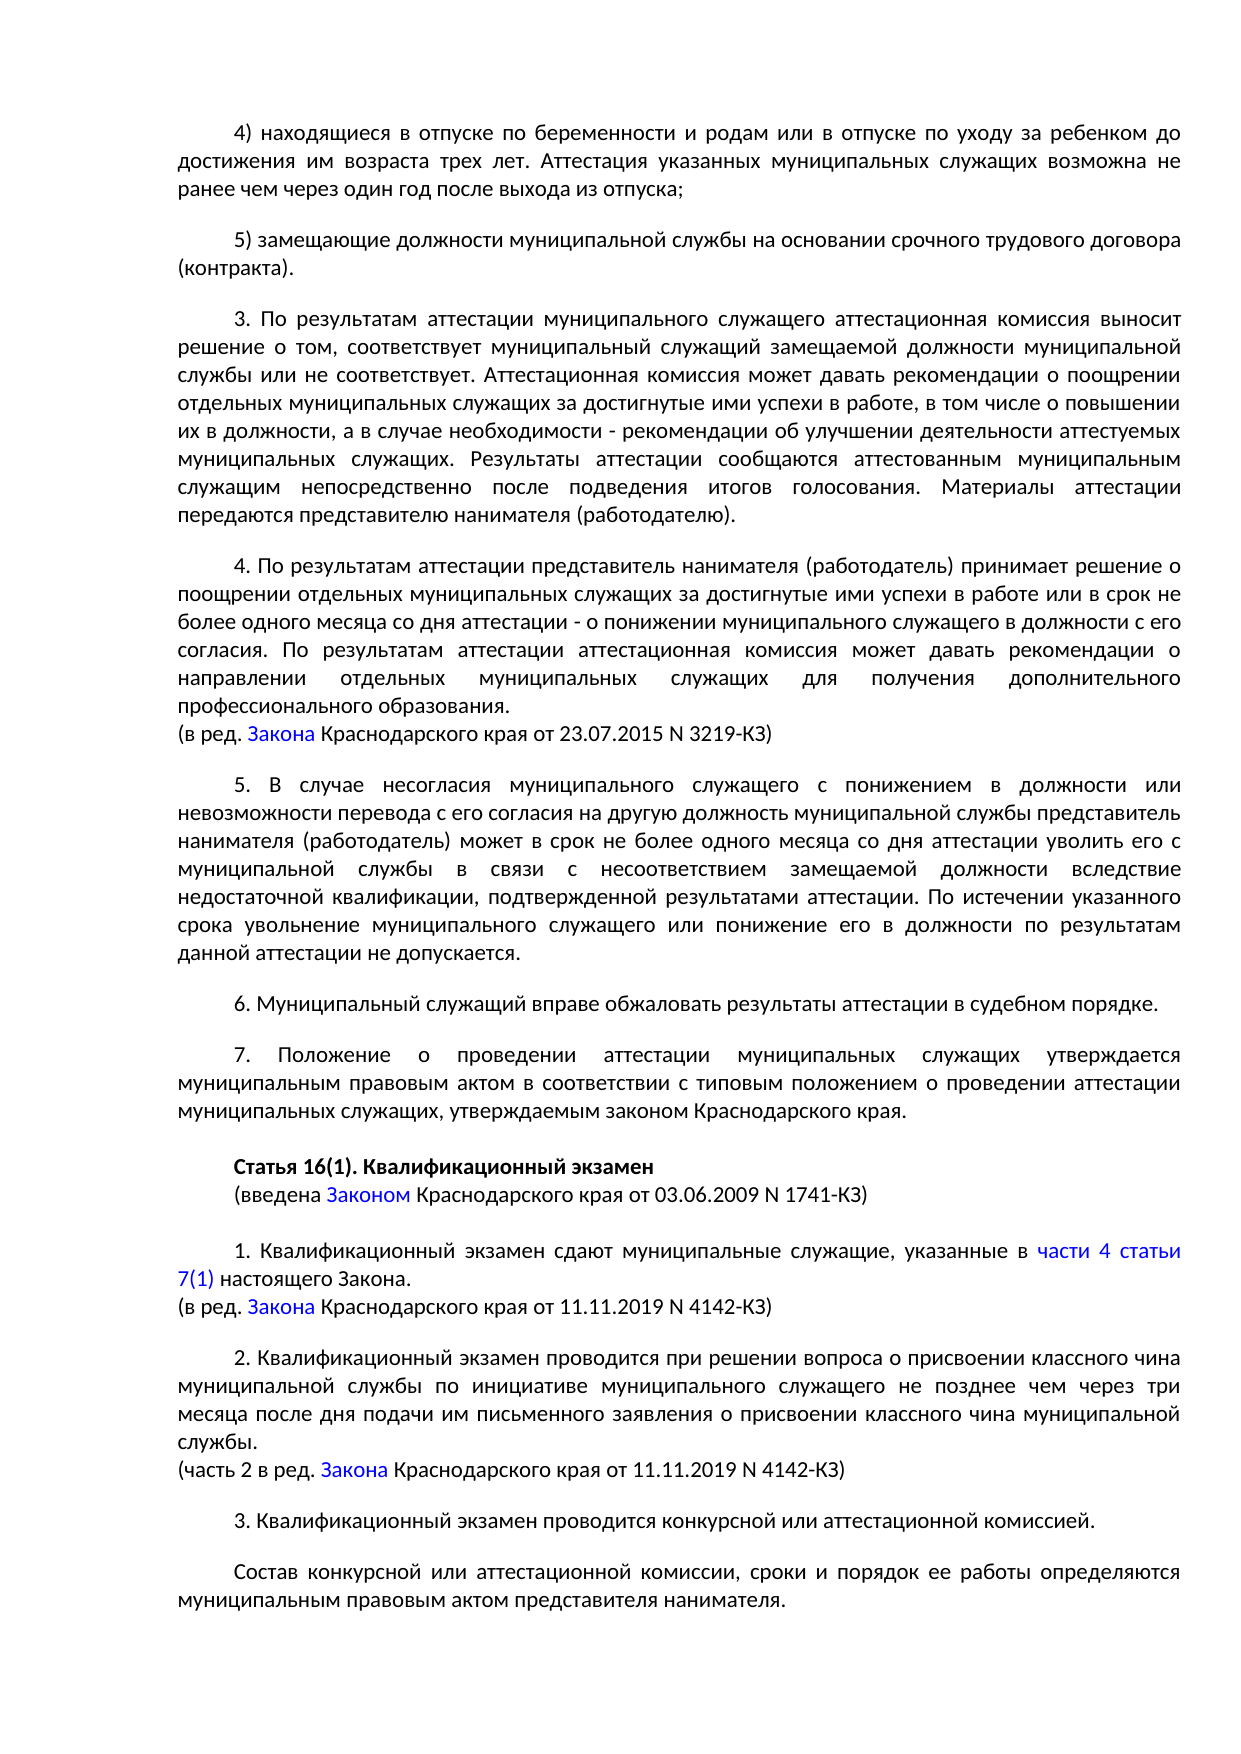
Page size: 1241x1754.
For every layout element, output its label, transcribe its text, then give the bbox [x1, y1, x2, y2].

text 5. В случае несогласия муниципального служащего с понижением в должности или невозможности перевода с его согласия на другую должность муниципальной службы представитель нанимателя (работодатель) может в срок не более одного месяца со дня аттестации уволить его с муниципальной службы в связи с несоответствием замещаемой должности вследствие недостаточной квалификации, подтвержденной результатами аттестации. По истечении указанного срока увольнение муниципального служащего или понижение его в должности по результатам данной аттестации не допускается. [177, 770, 1181, 966]
text (введена Законом Краснодарского края от 03.06.2009 N 1741-КЗ) [177, 1180, 1181, 1208]
text 4) находящиеся в отпуске по беременности и родам или в отпуске по уходу за ребенком до достижения им возраста трех лет. Аттестация указанных муниципальных служащих возможна не ранее чем через один год после выхода из отпуска; [177, 118, 1181, 202]
text 3. По результатам аттестации муниципального служащего аттестационная комиссия выносит решение о том, соответствует муниципальный служащий замещаемой должности муниципальной службы или не соответствует. Аттестационная комиссия может давать рекомендации о поощрении отдельных муниципальных служащих за достигнутые ими успехи в работе, в том числе о повышении их в должности, а в случае необходимости - рекомендации об улучшении деятельности аттестуемых муниципальных служащих. Результаты аттестации сообщаются аттестованным муниципальным служащим непосредственно после подведения итогов голосования. Материалы аттестации передаются представителю нанимателя (работодателю). [177, 304, 1181, 528]
text (часть 2 в ред. Закона Краснодарского края от 11.11.2019 N 4142-КЗ) [177, 1455, 1181, 1483]
text Состав конкурсной или аттестационной комиссии, сроки и порядок ее работы определяются муниципальным правовым актом представителя нанимателя. [177, 1557, 1181, 1613]
text (в ред. Закона Краснодарского края от 23.07.2015 N 3219-КЗ) [177, 719, 1181, 747]
title Статья 16(1). Квалификационный экзамен [177, 1152, 1181, 1180]
text 5) замещающие должности муниципальной службы на основании срочного трудового договора (контракта). [177, 225, 1181, 281]
text 4. По результатам аттестации представитель нанимателя (работодатель) принимает решение о поощрении отдельных муниципальных служащих за достигнутые ими успехи в работе или в срок не более одного месяца со дня аттестации - о понижении муниципального служащего в должности с его согласия. По результатам аттестации аттестационная комиссия может давать рекомендации о направлении отдельных муниципальных служащих для получения дополнительного профессионального образования. [177, 551, 1181, 719]
text 7. Положение о проведении аттестации муниципальных служащих утверждается муниципальным правовым актом в соответствии с типовым положением о проведении аттестации муниципальных служащих, утверждаемым законом Краснодарского края. [177, 1040, 1181, 1124]
text (в ред. Закона Краснодарского края от 11.11.2019 N 4142-КЗ) [177, 1292, 1181, 1320]
text 3. Квалификационный экзамен проводится конкурсной или аттестационной комиссией. [177, 1506, 1181, 1534]
text 1. Квалификационный экзамен сдают муниципальные служащие, указанные в части 4 статьи 7(1) настоящего Закона. [177, 1236, 1181, 1292]
text 6. Муниципальный служащий вправе обжаловать результаты аттестации в судебном порядке. [177, 989, 1181, 1017]
text 2. Квалификационный экзамен проводится при решении вопроса о присвоении классного чина муниципальной службы по инициативе муниципального служащего не позднее чем через три месяца после дня подачи им письменного заявления о присвоении классного чина муниципальной службы. [177, 1343, 1181, 1455]
